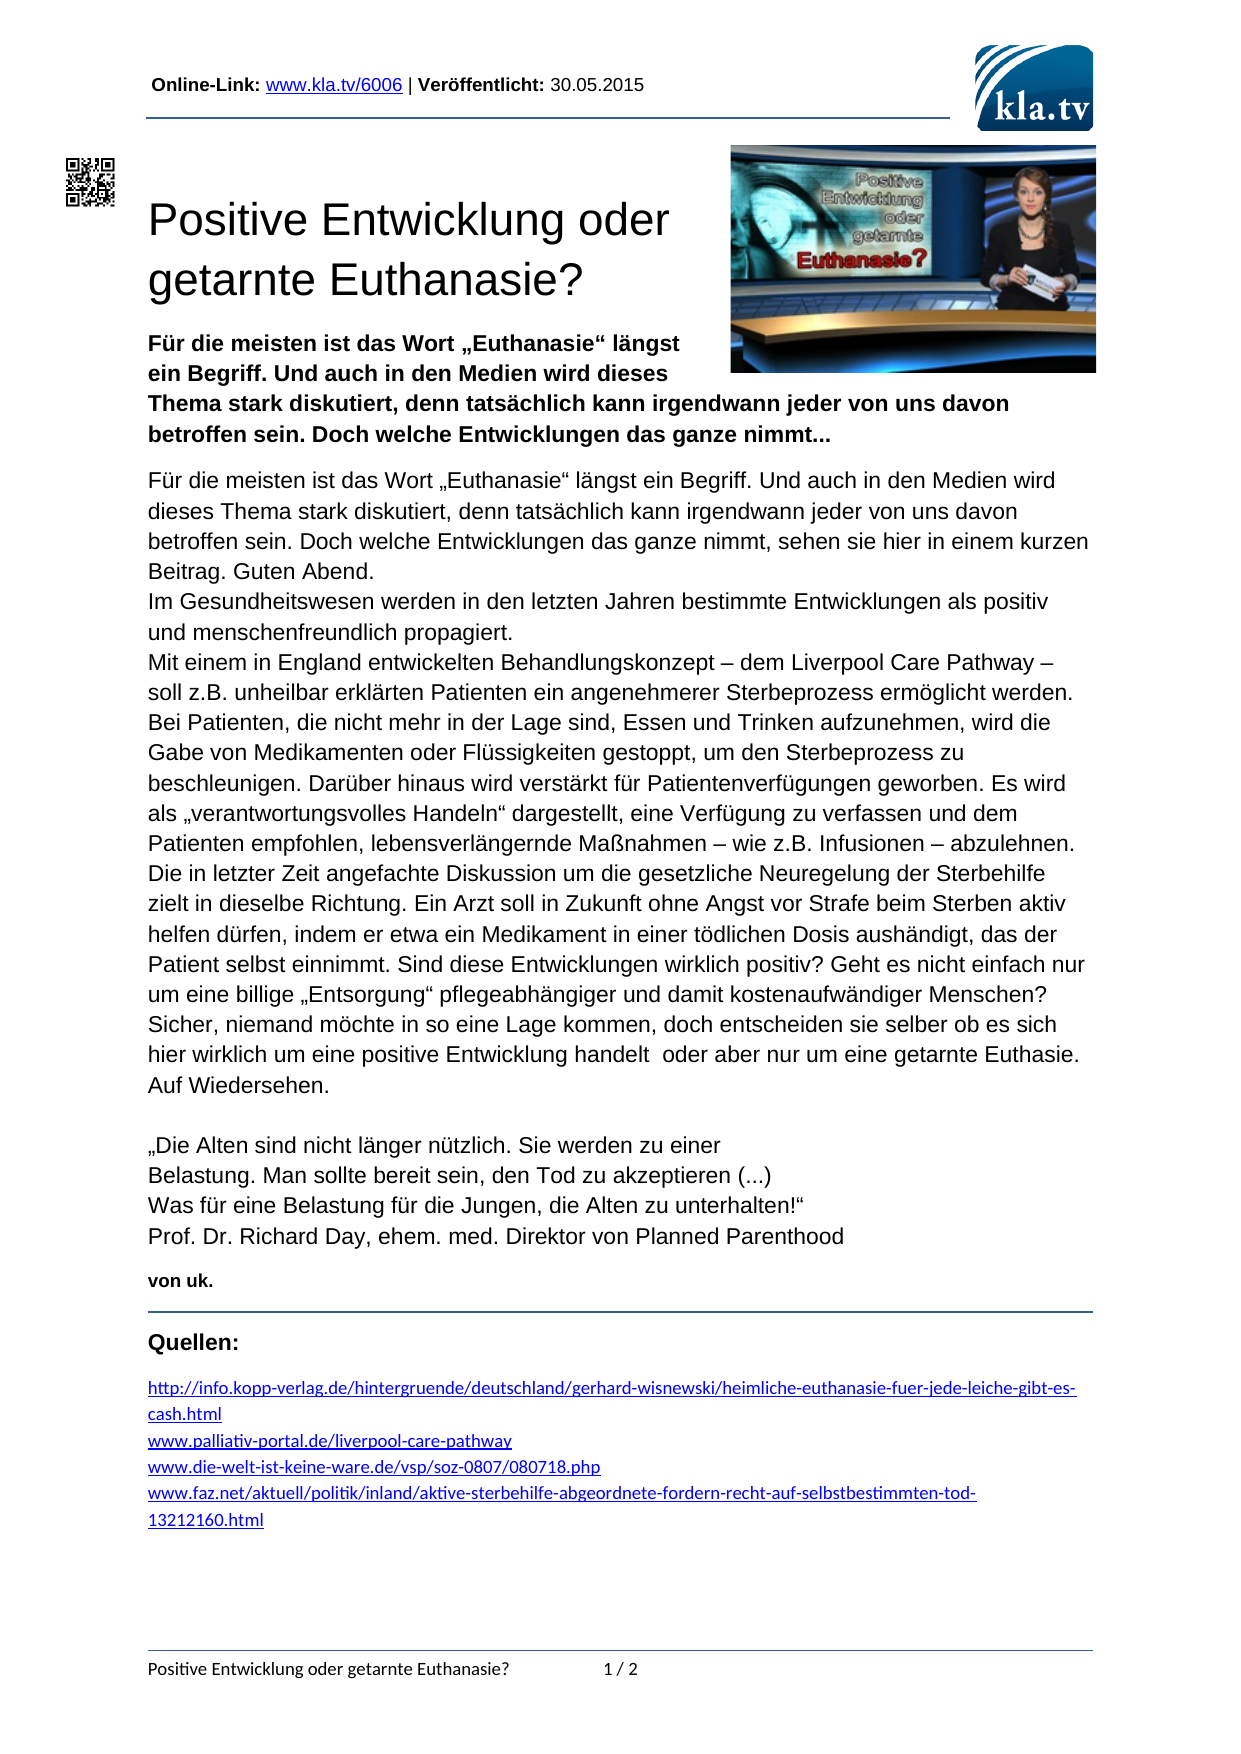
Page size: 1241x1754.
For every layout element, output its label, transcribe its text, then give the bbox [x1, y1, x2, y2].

text Für die meisten ist das Wort „Euthanasie“ längst ein Begriff. Und auch in den Medien wird dieses Thema stark diskutiert, denn tatsächlich kann irgendwann jeder von uns davon betroffen sein. Doch welche Entwicklungen das ganze nimmt... [148, 330, 1093, 447]
text http://info.kopp-verlag.de/hintergruende/deutschland/gerhard-wisnewski/heimliche-euthanasie-fuer-jede-leiche-gibt-es-cash.html www.palliativ-portal.de/liverpool-care-pathway www.die-welt-ist-keine-ware.de/vsp/soz-0807/080718.php www.faz.net/aktuell/politik/inland/aktive-sterbehilfe-abgeordnete-fordern-recht-auf-selbstbestimmten-tod-13212160.html [148, 1376, 1093, 1531]
text von uk. [148, 1269, 1093, 1291]
text Für die meisten ist das Wort „Euthanasie“ längst ein Begriff. Und auch in den Medien wird dieses Thema stark diskutiert, denn tatsächlich kann irgendwann jeder von uns davon betroffen sein. Doch welche Entwicklungen das ganze nimmt, sehen sie hier in einem kurzen Beitrag. Guten Abend. Im Gesundheitswesen werden in den letzten Jahren bestimmte Entwicklungen als positiv und menschenfreundlich propagiert. Mit einem in England entwickelten Behandlungskonzept – dem Liverpool Care Pathway – soll z.B. unheilbar erklärten Patienten ein angenehmerer Sterbeprozess ermöglicht werden. Bei Patienten, die nicht mehr in der Lage sind, Essen und Trinken aufzunehmen, wird die Gabe von Medikamenten oder Flüssigkeiten gestoppt, um den Sterbeprozess zu beschleunigen. Darüber hinaus wird verstärkt für Patientenverfügungen geworben. Es wird als „verantwortungsvolles Handeln“ dargestellt, eine Verfügung zu verfassen und dem Patienten empfohlen, lebensverlängernde Maßnahmen – wie z.B. Infusionen – abzulehnen. Die in letzter Zeit angefachte Diskussion um die gesetzliche Neuregelung der Sterbehilfe zielt in dieselbe Richtung. Ein Arzt soll in Zukunft ohne Angst vor Strafe beim Sterben aktiv helfen dürfen, indem er etwa ein Medikament in einer tödlichen Dosis aushändigt, das der Patient selbst einnimmt. Sind diese Entwicklungen wirklich positiv? Geht es nicht einfach nur um eine billige „Entsorgung“ pflegeabhängiger und damit kostenaufwändiger Menschen? Sicher, niemand möchte in so eine Lage kommen, doch entscheiden sie selber ob es sich hier wirklich um eine positive Entwicklung handelt oder aber nur um eine getarnte Euthasie. Auf Wiedersehen. „Die Alten sind nicht länger nützlich. Sie werden zu einer Belastung. Man sollte bereit sein, den Tod zu akzeptieren (...) Was für eine Belastung für die Jungen, die Alten zu unterhalten!“ Prof. Dr. Richard Day, ehem. med. Direktor von Planned Parenthood [148, 467, 1093, 1249]
text Quellen: [148, 1313, 1093, 1356]
text Positive Entwicklung oder getarnte Euthanasie? [148, 192, 1093, 306]
